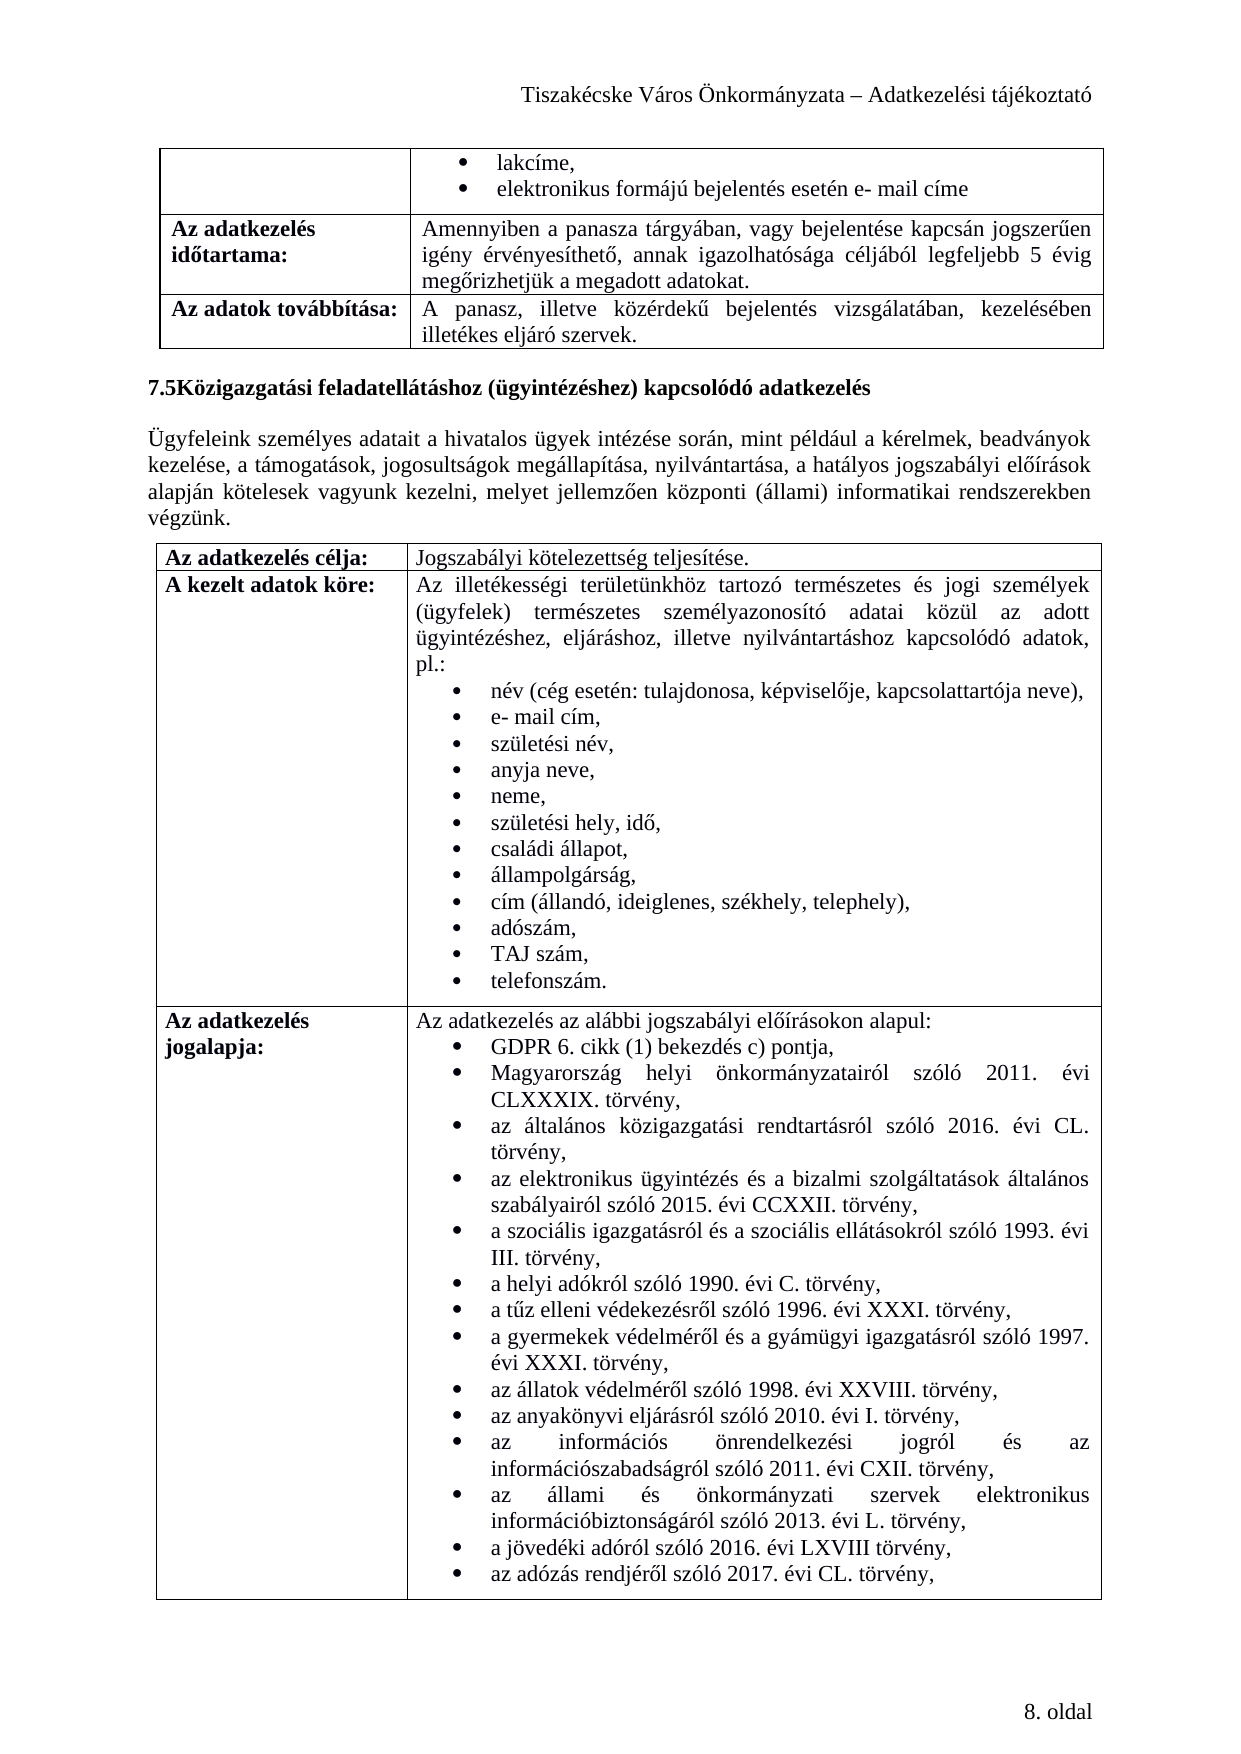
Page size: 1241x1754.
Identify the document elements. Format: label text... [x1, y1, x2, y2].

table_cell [161, 149, 410, 214]
table_header Jogszabályi kötelezettség teljesítése. [408, 544, 1101, 570]
text Ügyfeleink személyes adatait a hivatalos ügyek intézése során, mint például a kérelmek, beadványok kezelése, a támogatások, jogosultságok megállapítása, nyilvántartása, a hatályos jogszabályi előírások alapján kötelesek vagyunk kezelni, melyet jellemzően központi (állami) informatikai rendszerekben végzünk. [148, 425, 1093, 531]
table_header Az adatkezelés célja: [157, 544, 407, 570]
table_cell Az adatkezelés időtartama: [161, 215, 410, 294]
subtitle Közigazgatási feladatellátáshoz (ügyintézéshez) kapcsolódó adatkezelés [148, 374, 1093, 400]
table_cell Az adatok továbbítása: [161, 295, 410, 348]
table_cell A panasz, illetve közérdekű bejelentés vizsgálatában, kezelésében illetékes eljáró szervek. [411, 295, 1103, 348]
table_cell Az illetékességi területünkhöz tartozó természetes és jogi személyek (ügyfelek) természetes személyazonosító adatai közül az adott ügyintézéshez, eljáráshoz, illetve nyilvántartáshoz kapcsolódó adatok, pl.: név (cég esetén: tulajdonosa, képviselője, kapcsolattartója neve), e- mail cím, születési név, anyja neve, neme, születési hely, idő, családi állapot, állampolgárság, cím (állandó, ideiglenes, székhely, telephely), adószám, TAJ szám, telefonszám. [408, 571, 1101, 1006]
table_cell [408, 1007, 1101, 1599]
table_cell Amennyiben a panasza tárgyában, vagy bejelentése kapcsán jogszerűen igény érvényesíthető, annak igazolhatósága céljából legfeljebb 5 évig megőrizhetjük a megadott adatokat. [411, 215, 1103, 294]
table_cell A kezelt adatok köre: [157, 571, 407, 1006]
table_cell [411, 149, 1103, 214]
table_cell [157, 1007, 407, 1599]
